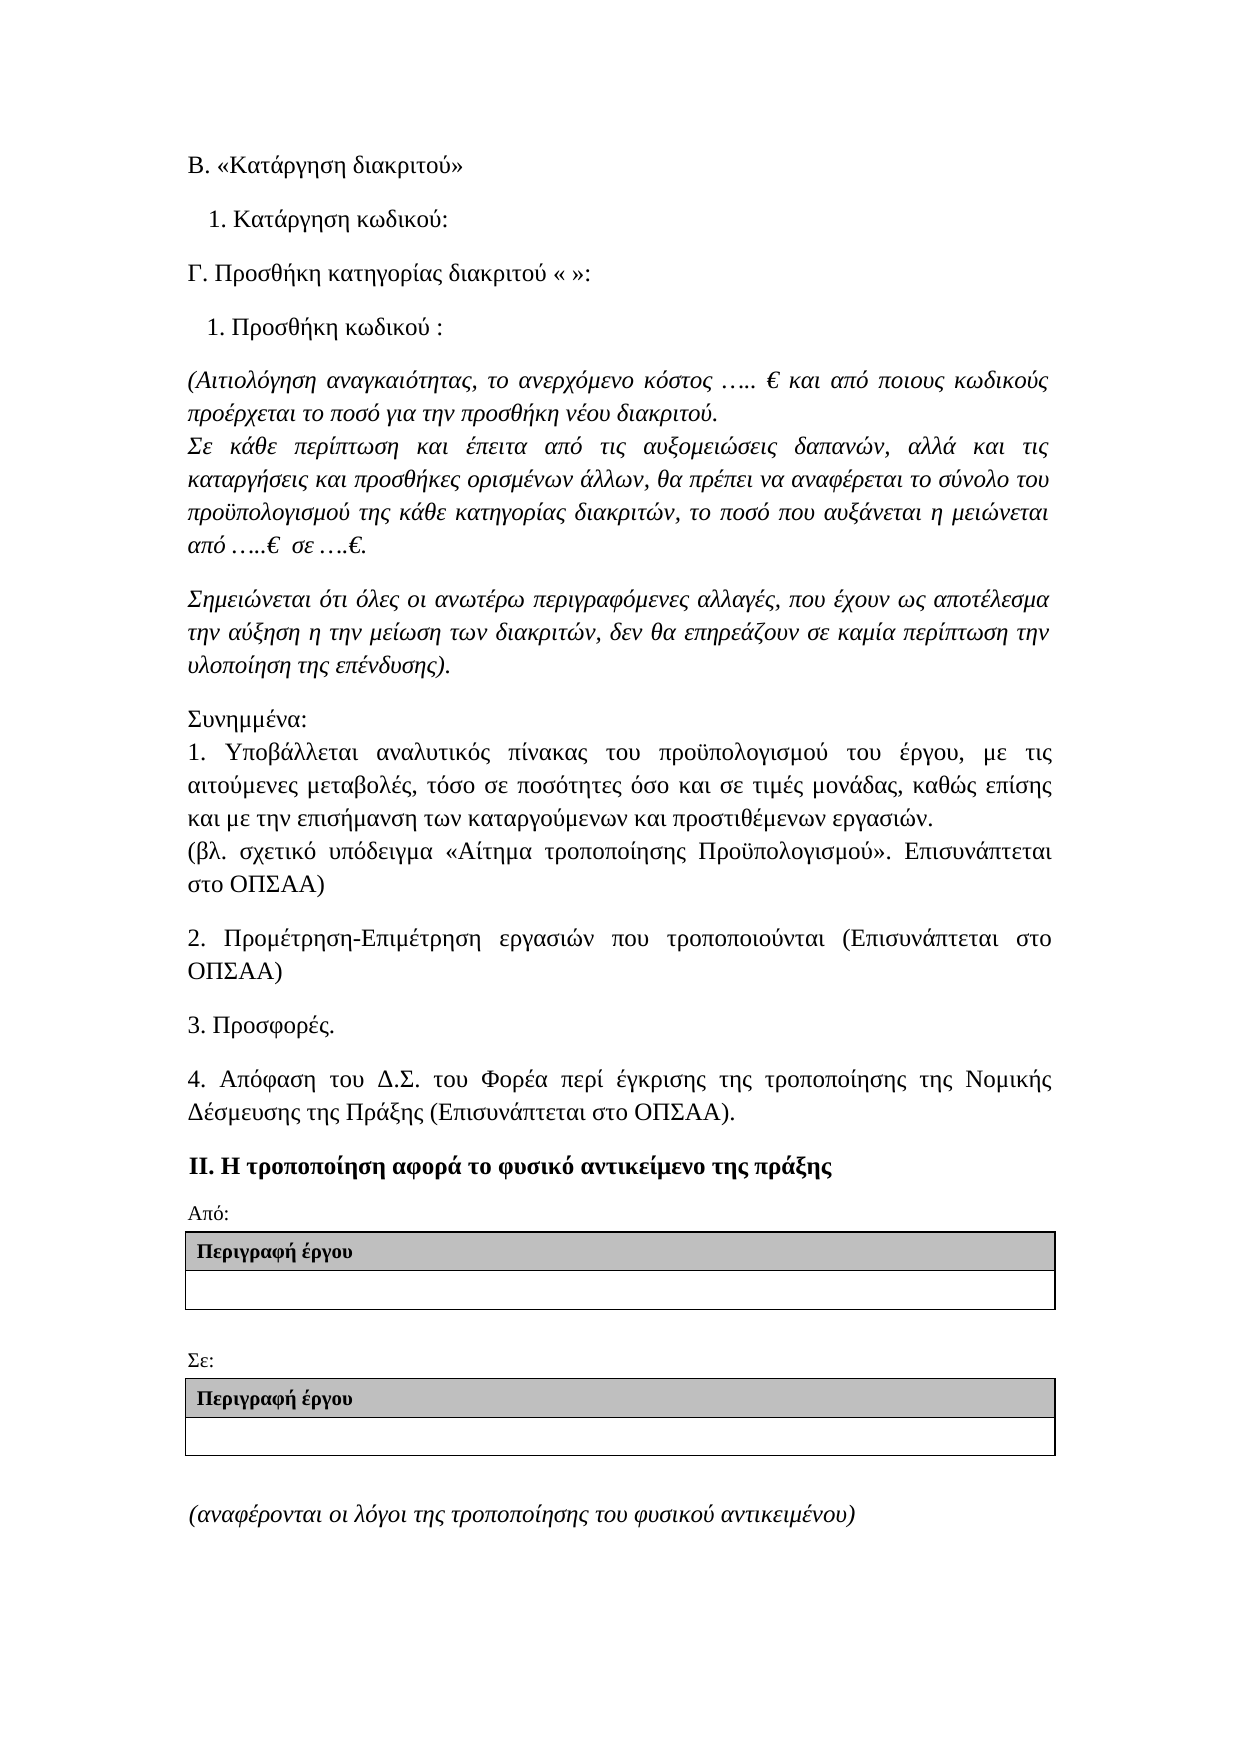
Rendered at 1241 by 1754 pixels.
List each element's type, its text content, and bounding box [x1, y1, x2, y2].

text 1. Υποβάλλεται αναλυτικός πίνακας του προϋπολογισμού του έργου, με τις αιτούμενες μεταβολές, τόσο σε ποσότητες όσο και σε τιμές μονάδας, καθώς επίσης και με την επισήμανση των καταργούμενων και προστιθέμενων εργασιών. [187, 737, 1053, 832]
text (Αιτιολόγηση αναγκαιότητας, το ανερχόμενο κόστος ….. € και από ποιους κωδικούς προέρχεται το ποσό για την προσθήκη νέου διακριτού. [187, 365, 1053, 427]
text 1. Κατάργηση κωδικού: [208, 204, 1053, 233]
text Από: [187, 1200, 1053, 1225]
table_cell [186, 1271, 1054, 1308]
table_header Περιγραφή έργου [186, 1233, 1054, 1270]
text Σημειώνεται ότι όλες οι ανωτέρω περιγραφόμενες αλλαγές, που έχουν ως αποτέλεσμα την αύξηση η την μείωση των διακριτών, δεν θα επηρεάζουν σε καμία περίπτωση την υλοποίηση της επένδυσης). [187, 584, 1053, 679]
text Σε: [187, 1347, 1053, 1372]
text Συνημμένα: [187, 704, 1053, 733]
text (αναφέρονται οι λόγοι της τροποποίησης του φυσικού αντικειμένου) [187, 1499, 1053, 1528]
text ΙΙ. Η τροποποίηση αφορά το φυσικό αντικείμενο της πράξης [187, 1151, 1053, 1179]
text Σε κάθε περίπτωση και έπειτα από τις αυξομειώσεις δαπανών, αλλά και τις καταργήσεις και προσθήκες ορισμένων άλλων, θα πρέπει να αναφέρεται το σύνολο του προϋπολογισμού της κάθε κατηγορίας διακριτών, το ποσό που αυξάνεται η μειώνεται από …..€ σε ….€. [187, 431, 1053, 559]
text 3. Προσφορές. [187, 1010, 1053, 1039]
table_cell [186, 1418, 1054, 1455]
text 4. Απόφαση του Δ.Σ. του Φορέα περί έγκρισης της τροποποίησης της Νομικής Δέσμευσης της Πράξης (Επισυνάπτεται στο ΟΠΣΑΑ). [187, 1064, 1053, 1126]
text 2. Προμέτρηση-Επιμέτρηση εργασιών που τροποποιούνται (Επισυνάπτεται στο ΟΠΣΑΑ) [187, 923, 1053, 985]
text 1. Προσθήκη κωδικού : [206, 312, 1053, 340]
table_header Περιγραφή έργου [186, 1379, 1054, 1417]
text (βλ. σχετικό υπόδειγμα «Αίτημα τροποποίησης Προϋπολογισμού». Επισυνάπτεται στο ΟΠΣΑΑ) [187, 836, 1053, 898]
text Β. «Κατάργηση διακριτού» [187, 150, 1053, 179]
text Γ. Προσθήκη κατηγορίας διακριτού « »: [187, 258, 1053, 286]
